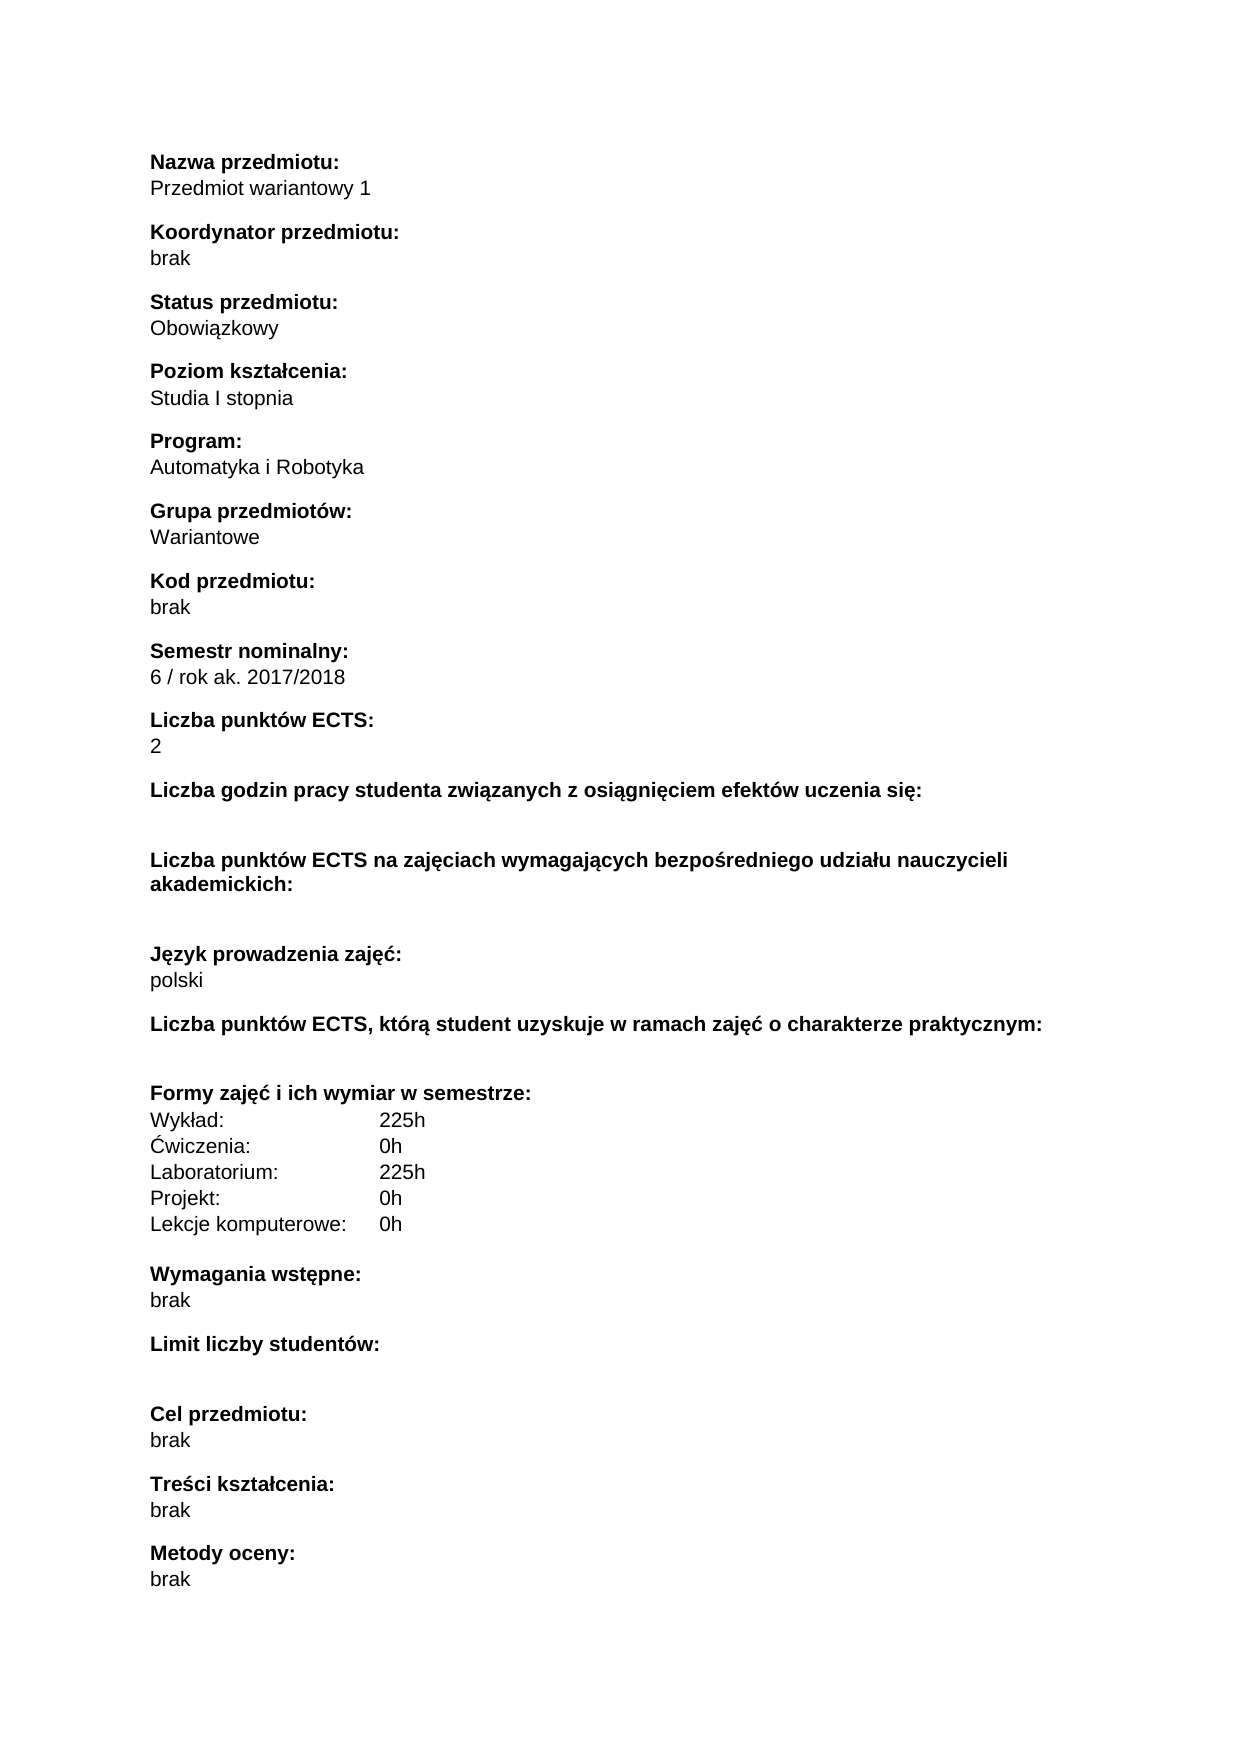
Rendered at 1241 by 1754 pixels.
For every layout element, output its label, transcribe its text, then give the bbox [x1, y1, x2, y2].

text brak [150, 595, 1090, 619]
text Studia I stopnia [150, 385, 1090, 409]
text Liczba punktów ECTS: [150, 708, 1090, 732]
text Kod przedmiotu: [150, 569, 1090, 593]
text Wariantowe [150, 525, 1090, 549]
text Przedmiot wariantowy 1 [150, 176, 1090, 200]
text Liczba godzin pracy studenta związanych z osiągnięciem efektów uczenia się: [150, 778, 1090, 802]
table_header 225h [369, 1108, 597, 1132]
text 2 [150, 734, 1090, 758]
text 6 / rok ak. 2017/2018 [150, 664, 1090, 688]
table_cell 0h [369, 1210, 597, 1236]
text brak [150, 1497, 1090, 1521]
text Język prowadzenia zajęć: [150, 942, 1090, 966]
text Metody oceny: [150, 1541, 1090, 1565]
text Koordynator przedmiotu: [150, 220, 1090, 244]
table_cell 0h [369, 1132, 597, 1158]
text Cel przedmiotu: [150, 1402, 1090, 1426]
text Obowiązkowy [150, 316, 1090, 339]
text Limit liczby studentów: [150, 1332, 1090, 1356]
text Grupa przedmiotów: [150, 499, 1090, 523]
table_cell Lekcje komputerowe: [140, 1212, 367, 1236]
text brak [150, 1567, 1090, 1591]
text Liczba punktów ECTS, którą student uzyskuje w ramach zajęć o charakterze praktycznym: [150, 1011, 1090, 1035]
table_header Wykład: [140, 1108, 367, 1132]
text Poziom kształcenia: [150, 359, 1090, 383]
text Formy zajęć i ich wymiar w semestrze: [150, 1081, 1090, 1105]
table_cell Projekt: [140, 1186, 367, 1210]
text polski [150, 968, 1090, 992]
table_cell 225h [369, 1158, 597, 1184]
text Status przedmiotu: [150, 289, 1090, 313]
text brak [150, 246, 1090, 270]
text Nazwa przedmiotu: [150, 150, 1090, 174]
table_cell 0h [369, 1184, 597, 1210]
text Wymagania wstępne: [150, 1262, 1090, 1286]
text brak [150, 1428, 1090, 1452]
text brak [150, 1288, 1090, 1312]
text Liczba punktów ECTS na zajęciach wymagających bezpośredniego udziału nauczycieli akademickich: [150, 848, 1090, 896]
text Treści kształcenia: [150, 1471, 1090, 1495]
text Semestr nominalny: [150, 638, 1090, 662]
table_cell Ćwiczenia: [140, 1134, 367, 1158]
text Program: [150, 429, 1090, 453]
table_cell Laboratorium: [140, 1160, 367, 1184]
text Automatyka i Robotyka [150, 455, 1090, 479]
